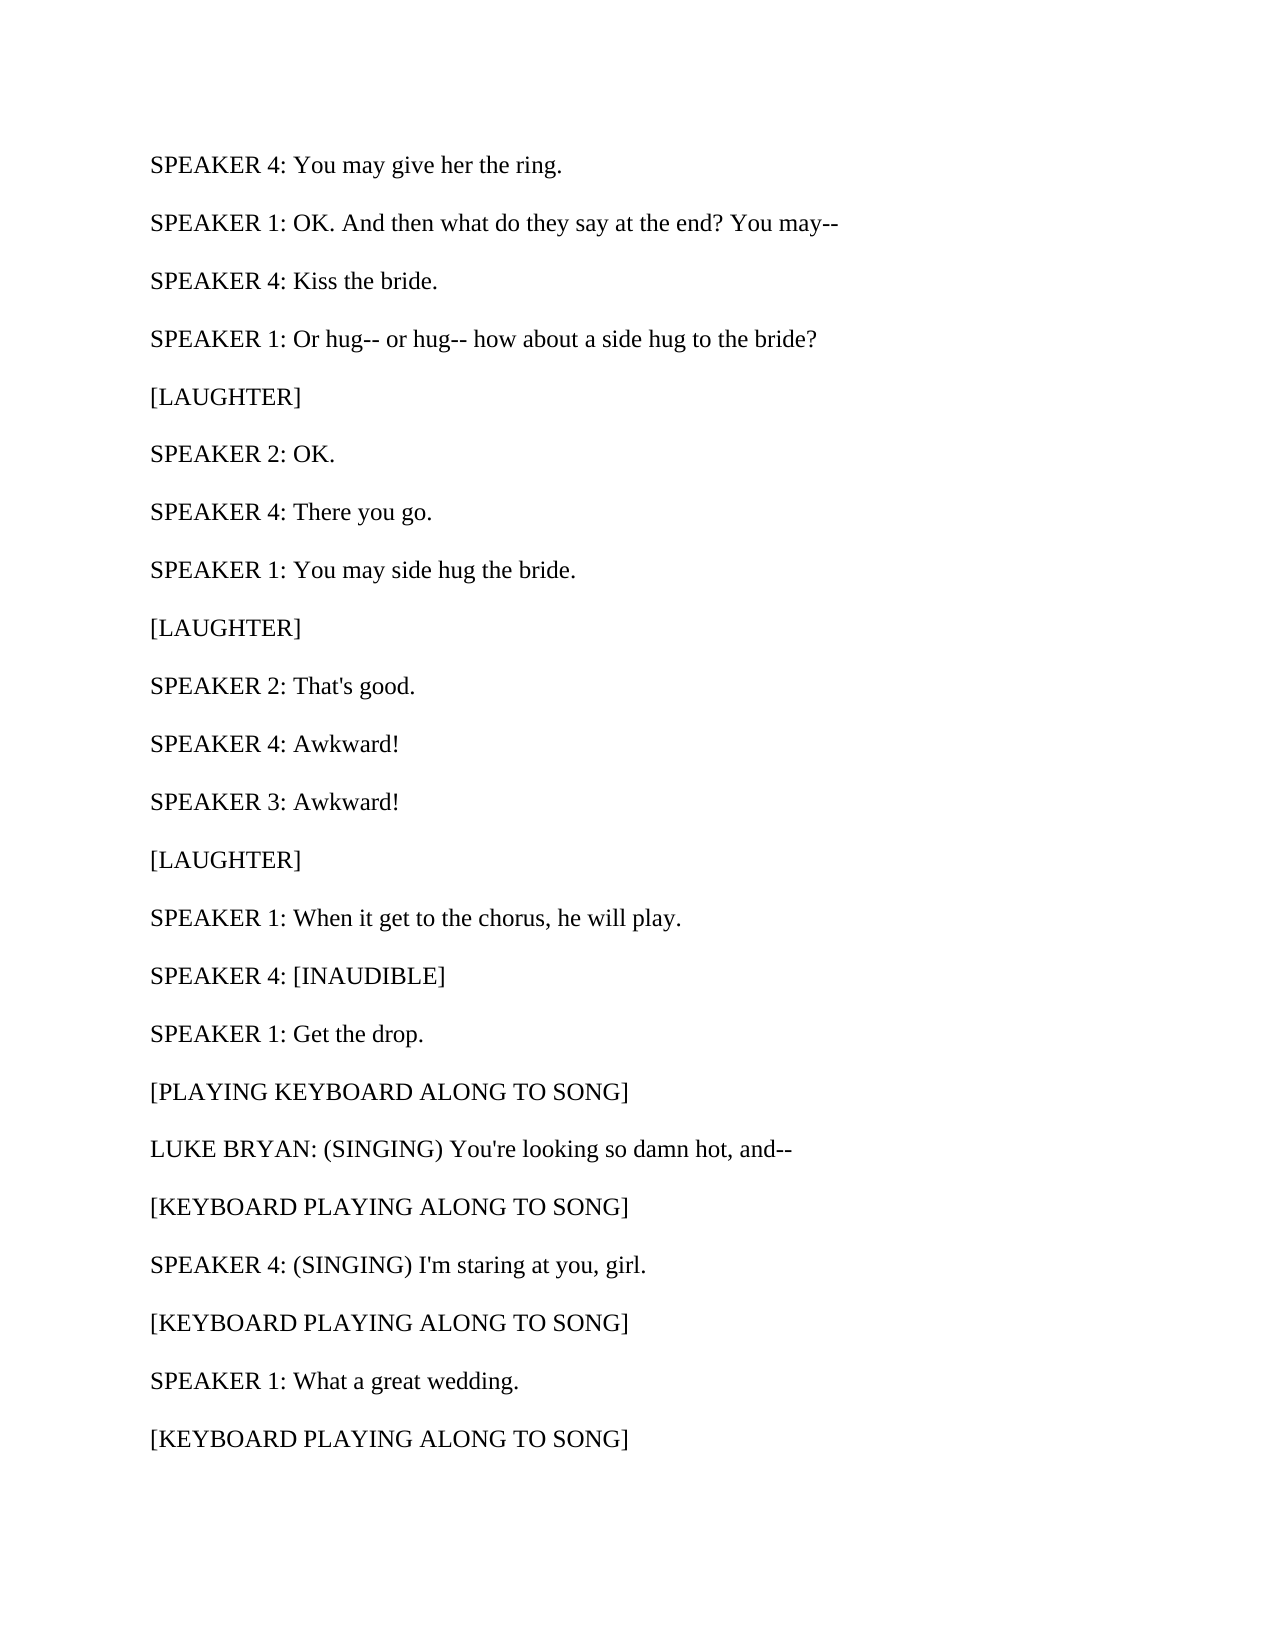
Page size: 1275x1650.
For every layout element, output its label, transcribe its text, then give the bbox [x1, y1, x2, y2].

text [KEYBOARD PLAYING ALONG TO SONG] [150, 1424, 1125, 1453]
text SPEAKER 4: There you go. [150, 497, 1125, 526]
text SPEAKER 2: OK. [150, 439, 1125, 468]
text [LAUGHTER] [150, 382, 1125, 410]
text SPEAKER 1: OK. And then what do they say at the end? You may-- [150, 208, 1125, 237]
text [PLAYING KEYBOARD ALONG TO SONG] [150, 1077, 1125, 1105]
text SPEAKER 1: Get the drop. [150, 1019, 1125, 1047]
text [LAUGHTER] [150, 845, 1125, 874]
text SPEAKER 2: That's good. [150, 671, 1125, 700]
text SPEAKER 4: [INAUDIBLE] [150, 961, 1125, 989]
text SPEAKER 4: You may give her the ring. [150, 150, 1125, 179]
text SPEAKER 4: Kiss the bride. [150, 266, 1125, 294]
text SPEAKER 4: Awkward! [150, 729, 1125, 758]
text SPEAKER 3: Awkward! [150, 787, 1125, 816]
text SPEAKER 1: You may side hug the bride. [150, 555, 1125, 584]
text SPEAKER 1: Or hug-- or hug-- how about a side hug to the bride? [150, 324, 1125, 352]
text [KEYBOARD PLAYING ALONG TO SONG] [150, 1192, 1125, 1221]
text [KEYBOARD PLAYING ALONG TO SONG] [150, 1308, 1125, 1337]
text [LAUGHTER] [150, 613, 1125, 642]
text SPEAKER 1: When it get to the chorus, he will play. [150, 903, 1125, 932]
text SPEAKER 4: (SINGING) I'm staring at you, girl. [150, 1250, 1125, 1279]
text LUKE BRYAN: (SINGING) You're looking so damn hot, and-- [150, 1134, 1125, 1163]
text SPEAKER 1: What a great wedding. [150, 1366, 1125, 1395]
